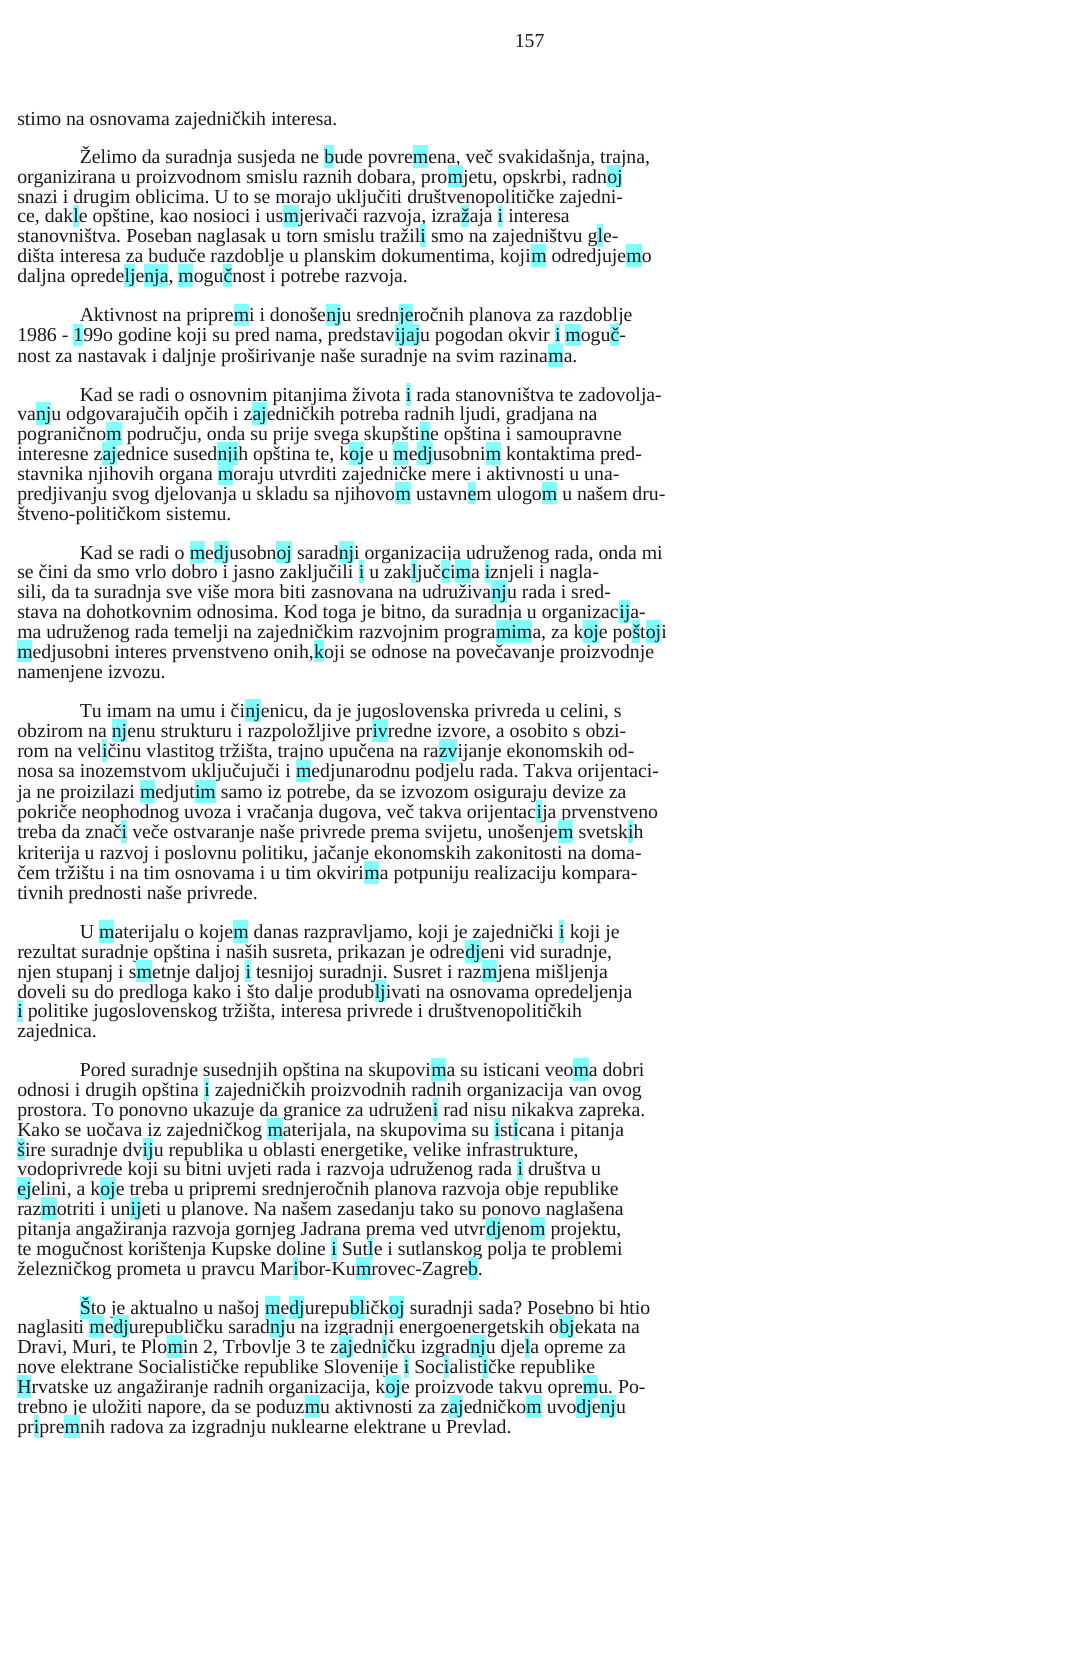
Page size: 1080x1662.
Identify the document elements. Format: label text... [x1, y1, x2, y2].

text Kad se radi o medjusobnoj saradnji organizacija udruženog rada, onda mi se čini da smo vrlo dobro i jasno zaključili i u zaključcima iznjeli i nagla- sili, da ta suradnja sve više mora biti zasnovana na udruživanju rada i sred- stava na dohotkovnim odnosima. Kod toga je bitno, da suradnja u organizacija- ma udruženog rada temelji na zajedničkim razvojnim programima, za koje poštoji medjusobni interes prvenstveno onih,koji se odnose na povečavanje proizvodnje namenjene izvozu. [17, 543, 992, 682]
text Aktivnost na pripremi i donošenju srednjeročnih planova za razdoblje 1986 - 199o godine koji su pred nama, predstavijaju pogodan okvir i moguč- nost za nastavak i daljnje proširivanje naše suradnje na svim razinama. [17, 306, 992, 367]
text stimo na osnovama zajedničkih interesa. [17, 109, 992, 129]
text Pored suradnje susednjih opština na skupovima su isticani veoma dobri odnosi i drugih opština i zajedničkih proizvodnih radnih organizacija van ovog prostora. To ponovno ukazuje da granice za udruženi rad nisu nikakva zapreka. Kako se uočava iz zajedničkog materijala, na skupovima su isticana i pitanja šire suradnje dviju republika u oblasti energetike, velike infrastrukture, vodoprivrede koji su bitni uvjeti rada i razvoja udruženog rada i društva u ejelini, a koje treba u pripremi srednjeročnih planova razvoja obje republike razmotriti i unijeti u planove. Na našem zasedanju tako su ponovo naglašena pitanja angažiranja razvoja gornjeg Jadrana prema ved utvrdjenom projektu, te mogučnost korištenja Kupske doline i Sutle i sutlanskog polja te problemi železničkog prometa u pravcu Maribor-Kumrovec-Zagreb. [17, 1061, 992, 1280]
text Što je aktualno u našoj medjurepubličkoj suradnji sada? Posebno bi htio naglasiti medjurepubličku saradnju na izgradnji energoenergetskih objekata na Dravi, Muri, te Plomin 2, Trbovlje 3 te zajedničku izgradnju djela opreme za nove elektrane Socialističke republike Slovenije i Socialističke republike Hrvatske uz angažiranje radnih organizacija, koje proizvode takvu opremu. Po- trebno je uložiti napore, da se poduzmu aktivnosti za zajedničkom uvodjenju pripremnih radova za izgradnju nuklearne elektrane u Prevlad. [17, 1298, 992, 1438]
text Želimo da suradnja susjeda ne bude povremena, več svakidašnja, trajna, organizirana u proizvodnom smislu raznih dobara, promjetu, opskrbi, radnoj snazi i drugim oblicima. U to se morajo uključiti društvenopolitičke zajedni- ce, dakle opštine, kao nosioci i usmjerivači razvoja, izražaja i interesa stanovništva. Poseban naglasak u torn smislu tražili smo na zajedništvu gle- dišta interesa za buduče razdoblje u planskim dokumentima, kojim odredjujemo daljna opredeljenja, mogučnost i potrebe razvoja. [17, 148, 992, 287]
text Tu imam na umu i činjenicu, da je jugoslovenska privreda u celini, s obzirom na njenu strukturu i razpoložljive privredne izvore, a osobito s obzi- rom na veličinu vlastitog tržišta, trajno upučena na razvijanje ekonomskih od- nosa sa inozemstvom uključujuči i medjunarodnu podjelu rada. Takva orijentaci- ja ne proizilazi medjutim samo iz potrebe, da se izvozom osiguraju devize za pokriče neophodnog uvoza i vračanja dugova, več takva orijentacija prvenstveno treba da znači veče ostvaranje naše privrede prema svijetu, unošenjem svetskih kriterija u razvoj i poslovnu politiku, jačanje ekonomskih zakonitosti na doma- čem tržištu i na tim osnovama i u tim okvirima potpuniju realizaciju kompara- tivnih prednosti naše privrede. [17, 701, 992, 904]
text U materijalu o kojem danas razpravljamo, koji je zajednički i koji je rezultat suradnje opština i naših susreta, prikazan je odredjeni vid suradnje, njen stupanj i smetnje daljoj i tesnijoj suradnji. Susret i razmjena mišljenja doveli su do predloga kako i što dalje produbljivati na osnovama opredeljenja i politike jugoslovenskog tržišta, interesa privrede i društvenopolitičkih zajednica. [17, 923, 992, 1042]
text Kad se radi o osnovnim pitanjima života i rada stanovništva te zadovolja- vanju odgovarajučih opčih i zajedničkih potreba radnih ljudi, gradjana na pograničnom području, onda su prije svega skupštine opština i samoupravne interesne zajednice susednjih opština te, koje u medjusobnim kontaktima pred- stavnika njihovih organa moraju utvrditi zajedničke mere i aktivnosti u una- predjivanju svog djelovanja u skladu sa njihovom ustavnem ulogom u našem dru- štveno-političkom sistemu. [17, 385, 992, 524]
